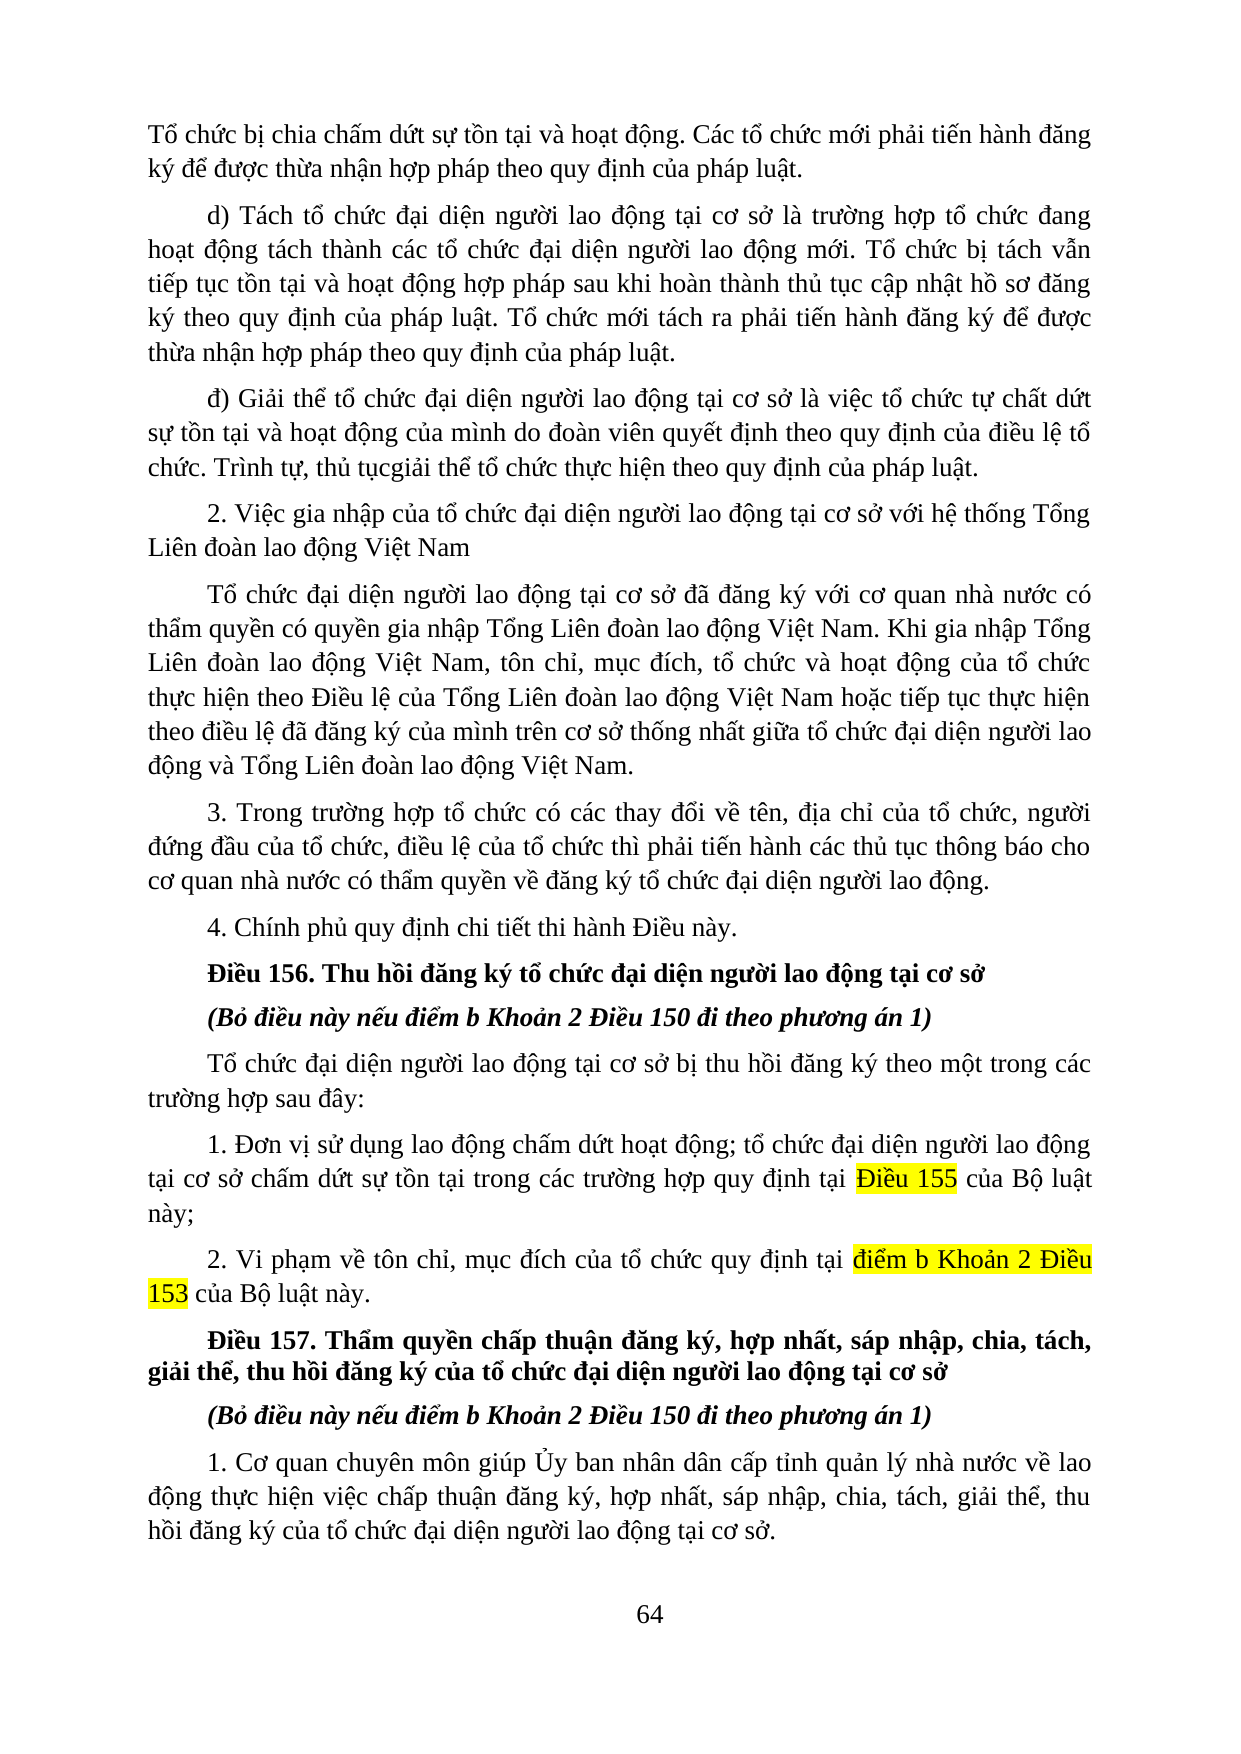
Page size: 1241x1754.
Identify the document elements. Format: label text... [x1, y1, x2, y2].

text 1. Cơ quan chuyên môn giúp Ủy ban nhân dân cấp tỉnh quản lý nhà nước về lao động thực hiện việc chấp thuận đăng ký, hợp nhất, sáp nhập, chia, tách, giải thể, thu hồi đăng ký của tổ chức đại diện người lao động tại cơ sở. [148, 1446, 1092, 1545]
text 2. Vi phạm về tôn chỉ, mục đích của tổ chức quy định tại điểm b Khoản 2 Điều 153 của Bộ luật này. [148, 1243, 1092, 1309]
subtitle Điều 156. Thu hồi đăng ký tổ chức đại diện người lao động tại cơ sở [148, 957, 1092, 988]
text (Bỏ điều này nếu điểm b Khoản 2 Điều 150 đi theo phương án 1) [148, 1001, 1092, 1032]
text 3. Trong trường hợp tổ chức có các thay đổi về tên, địa chỉ của tổ chức, người đứng đầu của tổ chức, điều lệ của tổ chức thì phải tiến hành các thủ tục thông báo cho cơ quan nhà nước có thẩm quyền về đăng ký tổ chức đại diện người lao động. [148, 796, 1092, 895]
text Tổ chức đại diện người lao động tại cơ sở đã đăng ký với cơ quan nhà nước có thẩm quyền có quyền gia nhập Tổng Liên đoàn lao động Việt Nam. Khi gia nhập Tổng Liên đoàn lao động Việt Nam, tôn chỉ, mục đích, tổ chức và hoạt động của tổ chức thực hiện theo Điều lệ của Tổng Liên đoàn lao động Việt Nam hoặc tiếp tục thực hiện theo điều lệ đã đăng ký của mình trên cơ sở thống nhất giữa tổ chức đại diện người lao động và Tổng Liên đoàn lao động Việt Nam. [148, 578, 1092, 780]
text Tổ chức đại diện người lao động tại cơ sở bị thu hồi đăng ký theo một trong các trường hợp sau đây: [148, 1048, 1092, 1113]
text d) Tách tổ chức đại diện người lao động tại cơ sở là trường hợp tổ chức đang hoạt động tách thành các tổ chức đại diện người lao động mới. Tổ chức bị tách vẫn tiếp tục tồn tại và hoạt động hợp pháp sau khi hoàn thành thủ tục cập nhật hồ sơ đăng ký theo quy định của pháp luật. Tổ chức mới tách ra phải tiến hành đăng ký để được thừa nhận hợp pháp theo quy định của pháp luật. [148, 199, 1092, 367]
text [148, 118, 1092, 183]
text (Bỏ điều này nếu điểm b Khoản 2 Điều 150 đi theo phương án 1) [148, 1399, 1092, 1430]
subtitle Điều 157. Thẩm quyền chấp thuận đăng ký, hợp nhất, sáp nhập, chia, tách, giải thể, thu hồi đăng ký của tổ chức đại diện người lao động tại cơ sở [148, 1324, 1092, 1387]
text 4. Chính phủ quy định chi tiết thi hành Điều này. [148, 911, 1092, 942]
text đ) Giải thể tổ chức đại diện người lao động tại cơ sở là việc tổ chức tự chất dứt sự tồn tại và hoạt động của mình do đoàn viên quyết định theo quy định của điều lệ tổ chức. Trình tự, thủ tụcgiải thể tổ chức thực hiện theo quy định của pháp luật. [148, 382, 1092, 482]
text 1. Đơn vị sử dụng lao động chấm dứt hoạt động; tổ chức đại diện người lao động tại cơ sở chấm dứt sự tồn tại trong các trường hợp quy định tại Điều 155 của Bộ luật này; [148, 1128, 1092, 1228]
text 2. Việc gia nhập của tổ chức đại diện người lao động tại cơ sở với hệ thống Tổng Liên đoàn lao động Việt Nam [148, 497, 1092, 563]
